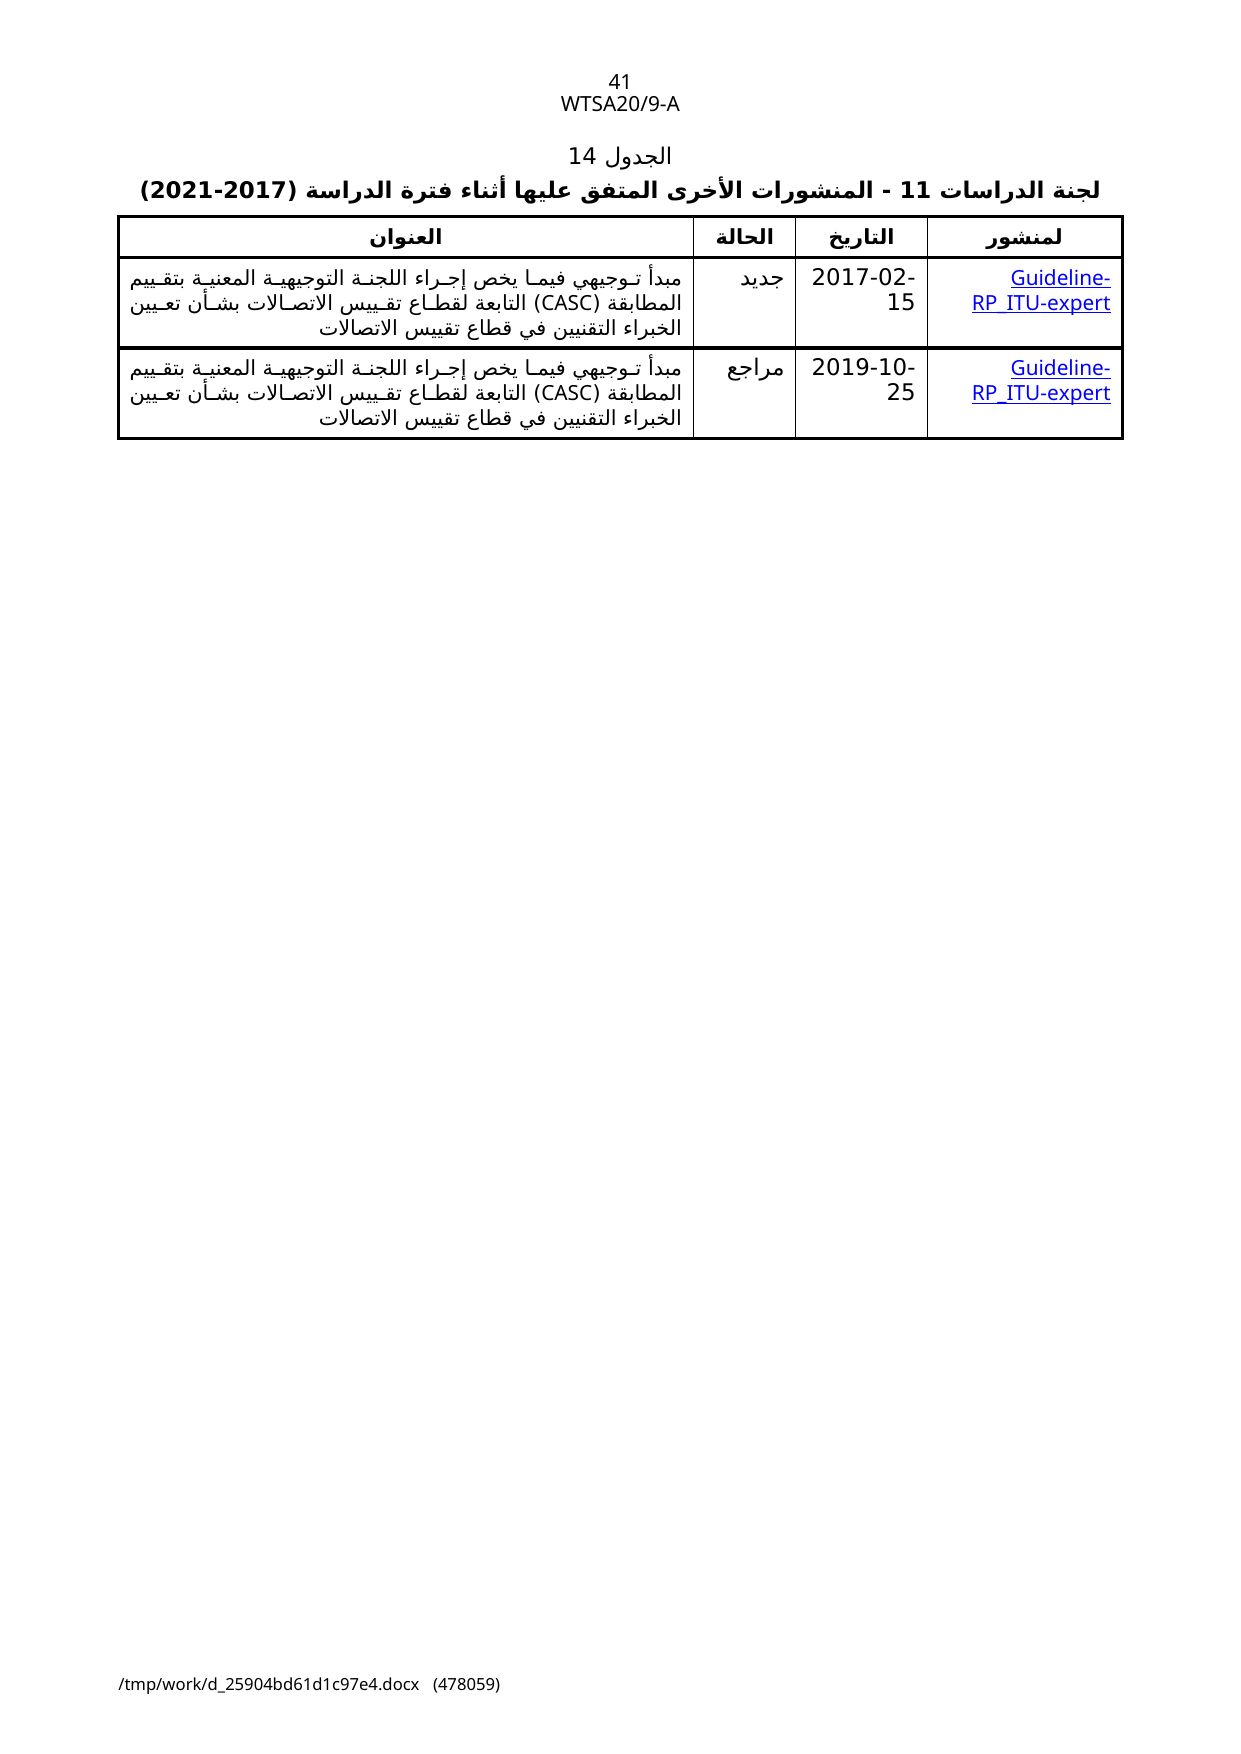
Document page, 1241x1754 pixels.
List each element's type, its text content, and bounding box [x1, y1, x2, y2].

table_cell مبدأ توجيهي فيما يخص إجراء اللجنة التوجيهية المعنية بتقييم المطابقة (CASC) التابعة لقطاع تقييس الاتصالات بشأن تعيين الخبراء التقنيين في قطاع تقييس الاتصالات [120, 350, 693, 437]
title لجنة الدراسات 11 - المنشورات الأخرى المتفق عليها أثناء فترة الدراسة (2017-2021) [804, 181, 1122, 203]
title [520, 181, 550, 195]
table_header الحالة [694, 218, 795, 256]
table_header التاريخ [796, 218, 927, 256]
title لجنة الدراسات 11 - المنشورات الأخرى المتفق عليها أثناء فترة الدراسة (2017-2021) [118, 181, 526, 203]
table_cell Guideline-RP_ITU-expert [928, 350, 1121, 437]
title لجنة الدراسات 11 - المنشورات الأخرى المتفق عليها أثناء فترة الدراسة (2017-2021) [595, 181, 860, 203]
table_cell مراجع [694, 350, 795, 437]
table_cell 2019-10-25 [796, 350, 927, 437]
table_cell مبدأ توجيهي فيما يخص إجراء اللجنة التوجيهية المعنية بتقييم المطابقة (CASC) التابعة لقطاع تقييس الاتصالات بشأن تعيين الخبراء التقنيين في قطاع تقييس الاتصالات [120, 259, 693, 346]
table_cell جديد [694, 259, 795, 346]
table_header لمنشور [928, 218, 1121, 256]
table_cell Guideline-RP_ITU-expert [928, 259, 1121, 346]
table_cell 2017-02-15 [796, 259, 927, 346]
text الجدول 14 [118, 148, 1122, 169]
table_header العنوان [120, 218, 693, 256]
